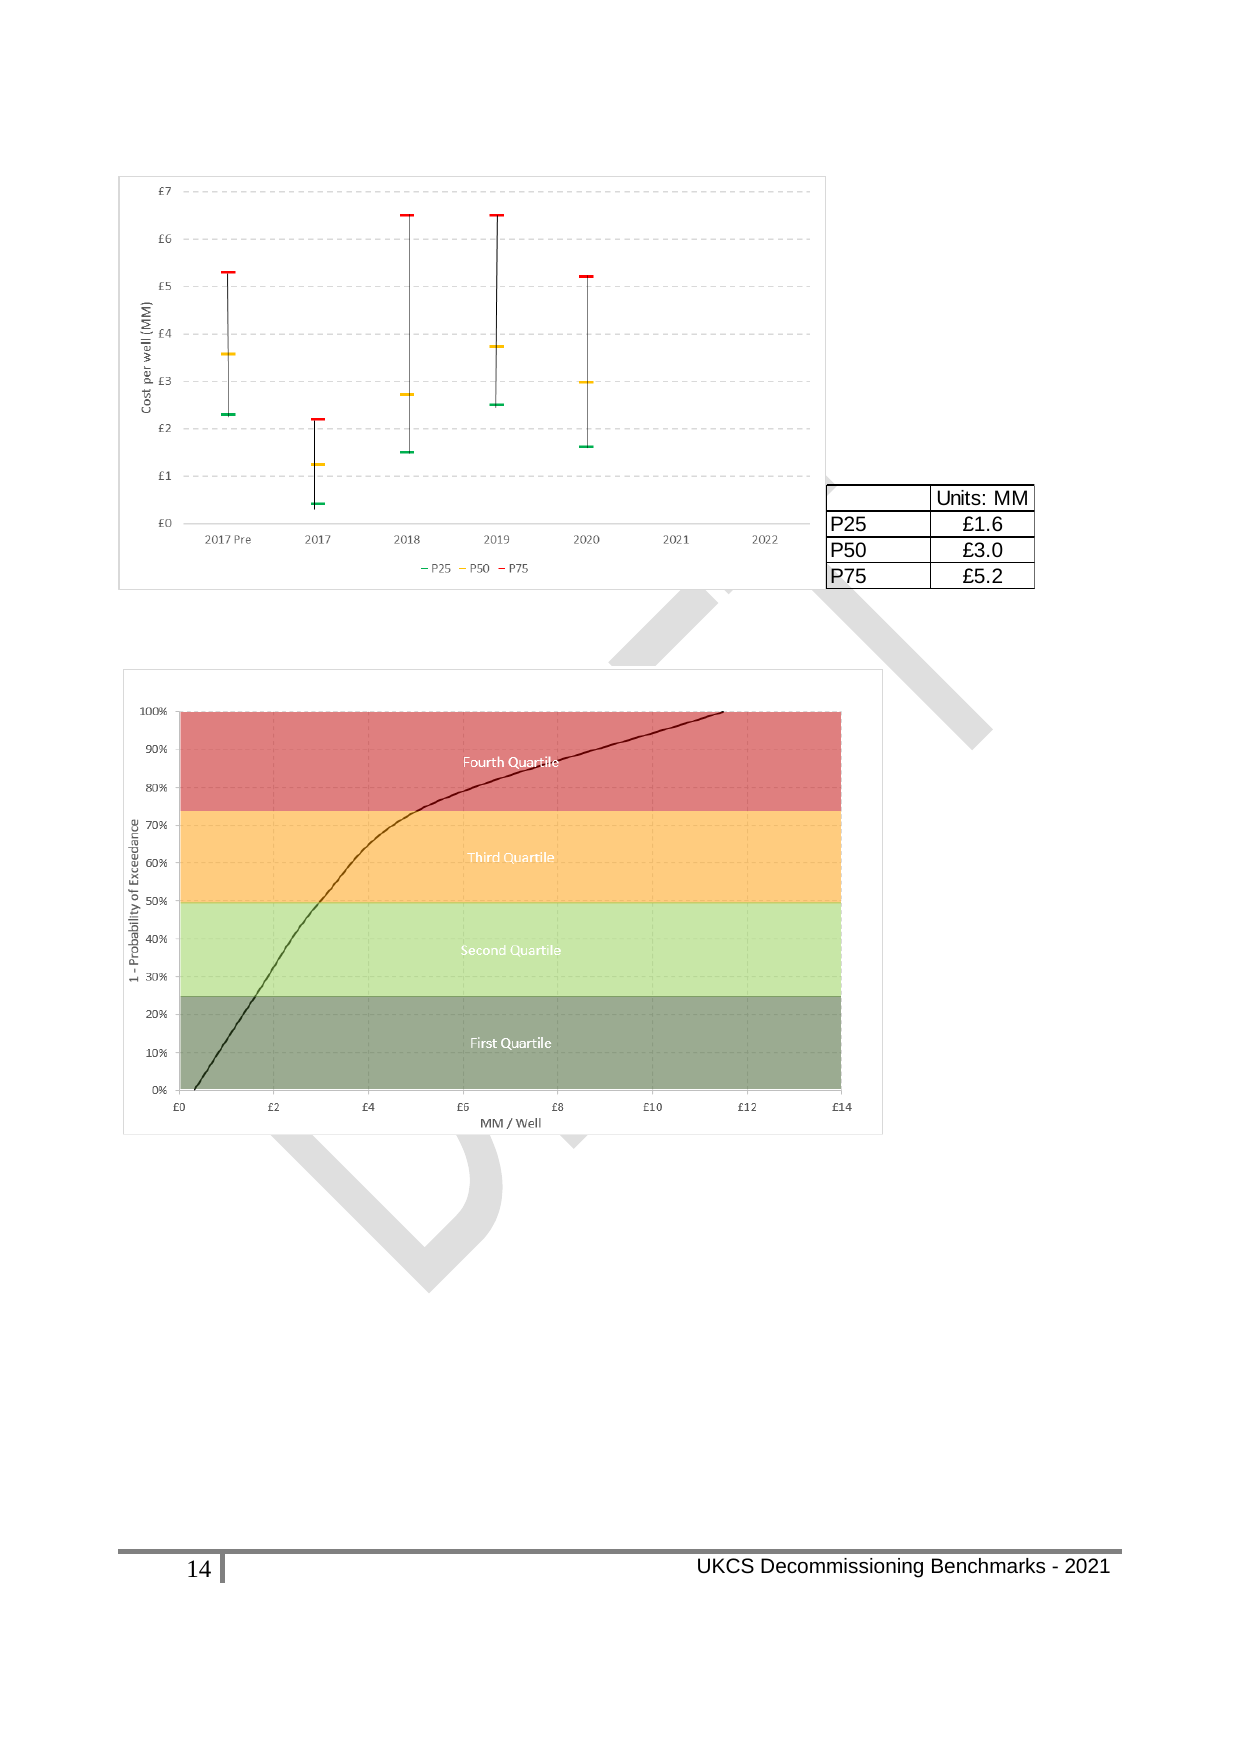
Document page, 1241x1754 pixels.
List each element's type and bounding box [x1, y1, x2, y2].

picture [118, 176, 826, 590]
picture [118, 666, 887, 1135]
